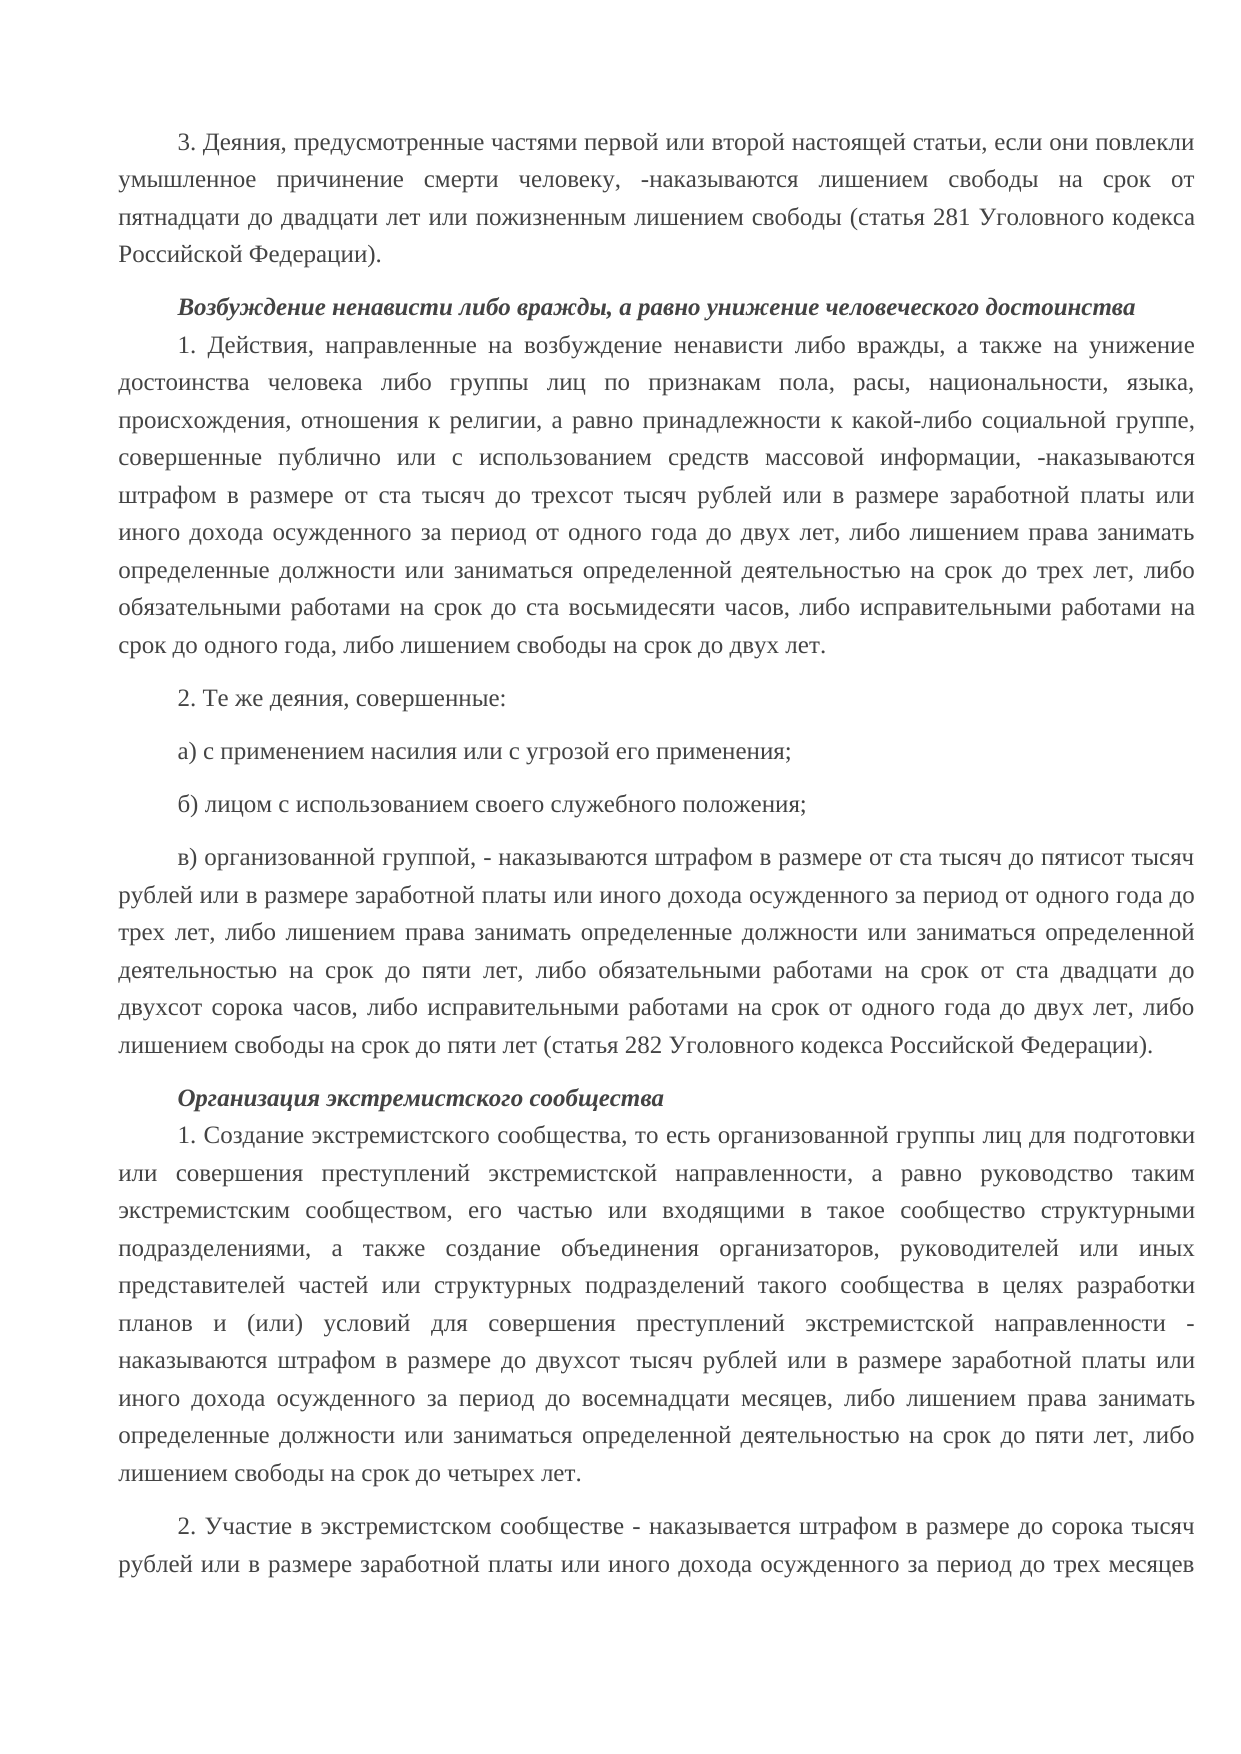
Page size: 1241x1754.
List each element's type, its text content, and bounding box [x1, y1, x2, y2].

text а) с применением насилия или с угрозой его применения; [118, 727, 1196, 765]
text 1. Создание экстремистского сообщества, то есть организованной группы лиц для подготовки или совершения преступлений экстремистской направленности, а равно руководство таким экстремистским сообществом, его частью или входящими в такое сообщество структурными подразделениями, а также создание объединения организаторов, руководителей или иных представителей частей или структурных подразделений такого сообщества в целях разработки планов и (или) условий для совершения преступлений экстремистской направленности -наказываются штрафом в размере до двухсот тысяч рублей или в размере заработной платы или иного дохода осужденного за период до восемнадцати месяцев, либо лишением права занимать определенные должности или заниматься определенной деятельностью на срок до пяти лет, либо лишением свободы на срок до четырех лет. [118, 1112, 1196, 1487]
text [118, 1502, 1196, 1577]
text б) лицом с использованием своего служебного положения; [118, 781, 1196, 818]
text 3. Деяния, предусмотренные частями первой или второй настоящей статьи, если они повлекли умышленное причинение смерти человеку, -наказываются лишением свободы на срок от пятнадцати до двадцати лет или пожизненным лишением свободы (статья 281 Уголовного кодекса Российской Федерации). [118, 118, 1196, 268]
text Организация экстремистского сообщества [118, 1074, 1196, 1112]
text в) организованной группой, - наказываются штрафом в размере от ста тысяч до пятисот тысяч рублей или в размере заработной платы или иного дохода осужденного за период от одного года до трех лет, либо лишением права занимать определенные должности или заниматься определенной деятельностью на срок до пяти лет, либо обязательными работами на срок от ста двадцати до двухсот сорока часов, либо исправительными работами на срок от одного года до двух лет, либо лишением свободы на срок до пяти лет (статья 282 Уголовного кодекса Российской Федерации). [118, 834, 1196, 1059]
text Возбуждение ненависти либо вражды, а равно унижение человеческого достоинства [118, 284, 1196, 321]
text 2. Те же деяния, совершенные: [118, 674, 1196, 712]
text 1. Действия, направленные на возбуждение ненависти либо вражды, а также на унижение достоинства человека либо группы лиц по признакам пола, расы, национальности, языка, происхождения, отношения к религии, а равно принадлежности к какой-либо социальной группе, совершенные публично или с использованием средств массовой информации, -наказываются штрафом в размере от ста тысяч до трехсот тысяч рублей или в размере заработной платы или иного дохода осужденного за период от одного года до двух лет, либо лишением права занимать определенные должности или заниматься определенной деятельностью на срок до трех лет, либо обязательными работами на срок до ста восьмидесяти часов, либо исправительными работами на срок до одного года, либо лишением свободы на срок до двух лет. [118, 321, 1196, 659]
